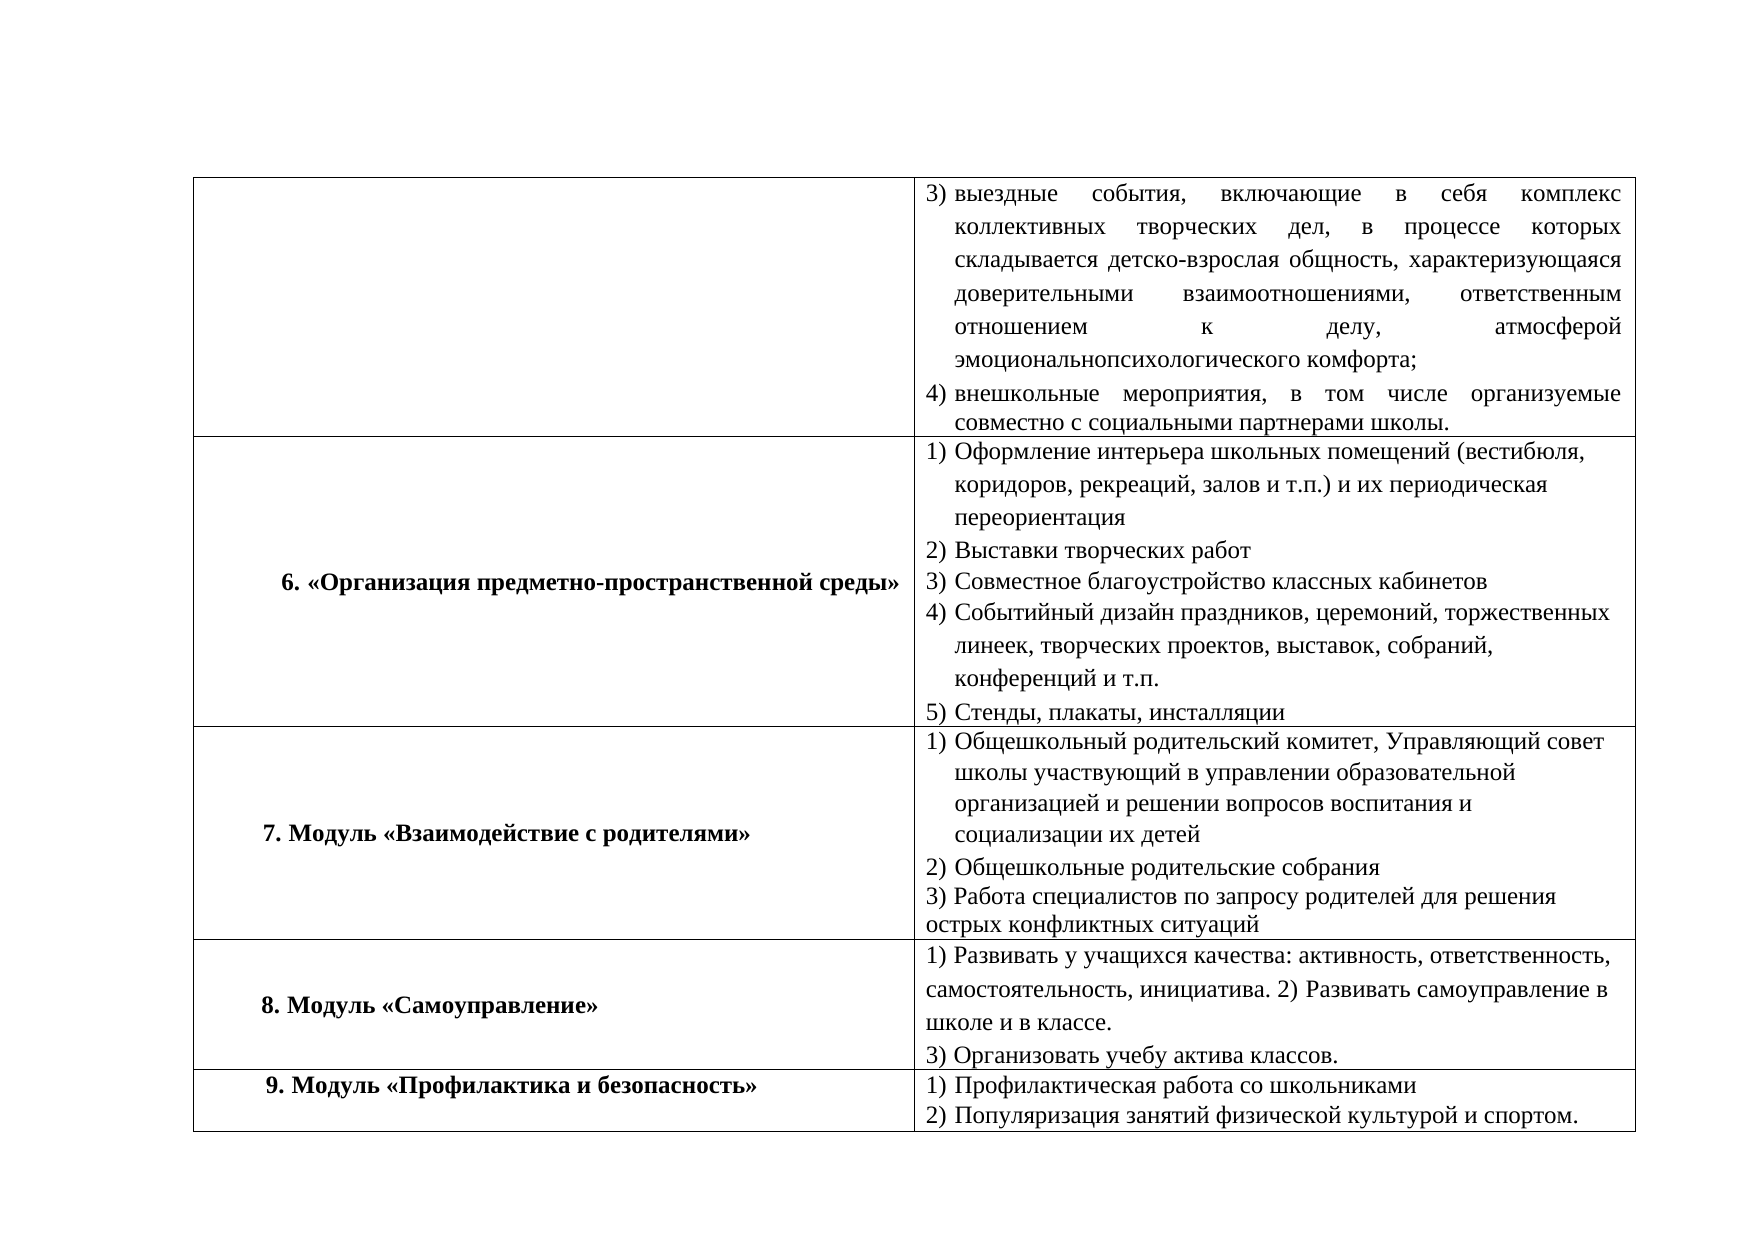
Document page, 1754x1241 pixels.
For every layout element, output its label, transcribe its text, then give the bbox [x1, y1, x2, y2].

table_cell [915, 1070, 1635, 1131]
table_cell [915, 178, 1635, 436]
table_cell 6. «Организация предметно-пространственной среды» [194, 437, 914, 726]
table_cell 1) Развивать у учащихся качества: активность, ответственность, самостоятельность, инициатива. 2) Развивать самоуправление в школе и в классе. 3) Организовать учебу актива классов. [915, 940, 1635, 1069]
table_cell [194, 178, 914, 436]
table_cell 8. Модуль «Самоуправление» [194, 940, 914, 1069]
table_cell Общешкольный родительский комитет, Управляющий совет школы участвующий в управлении образовательной организацией и решении вопросов воспитания и социализации их детей Общешкольные родительские собрания 3) Работа специалистов по запросу родителей для решения острых конфликтных ситуаций [915, 727, 1635, 939]
table_cell Оформление интерьера школьных помещений (вестибюля, коридоров, рекреаций, залов и т.п.) и их периодическая переориентация Выставки творческих работ Совместное благоустройство классных кабинетов Событийный дизайн праздников, церемоний, торжественных линеек, творческих проектов, выставок, собраний, конференций и т.п. Стенды, плакаты, инсталляции [915, 437, 1635, 726]
table_cell 7. Модуль «Взаимодействие с родителями» [194, 727, 914, 939]
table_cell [194, 1070, 914, 1131]
